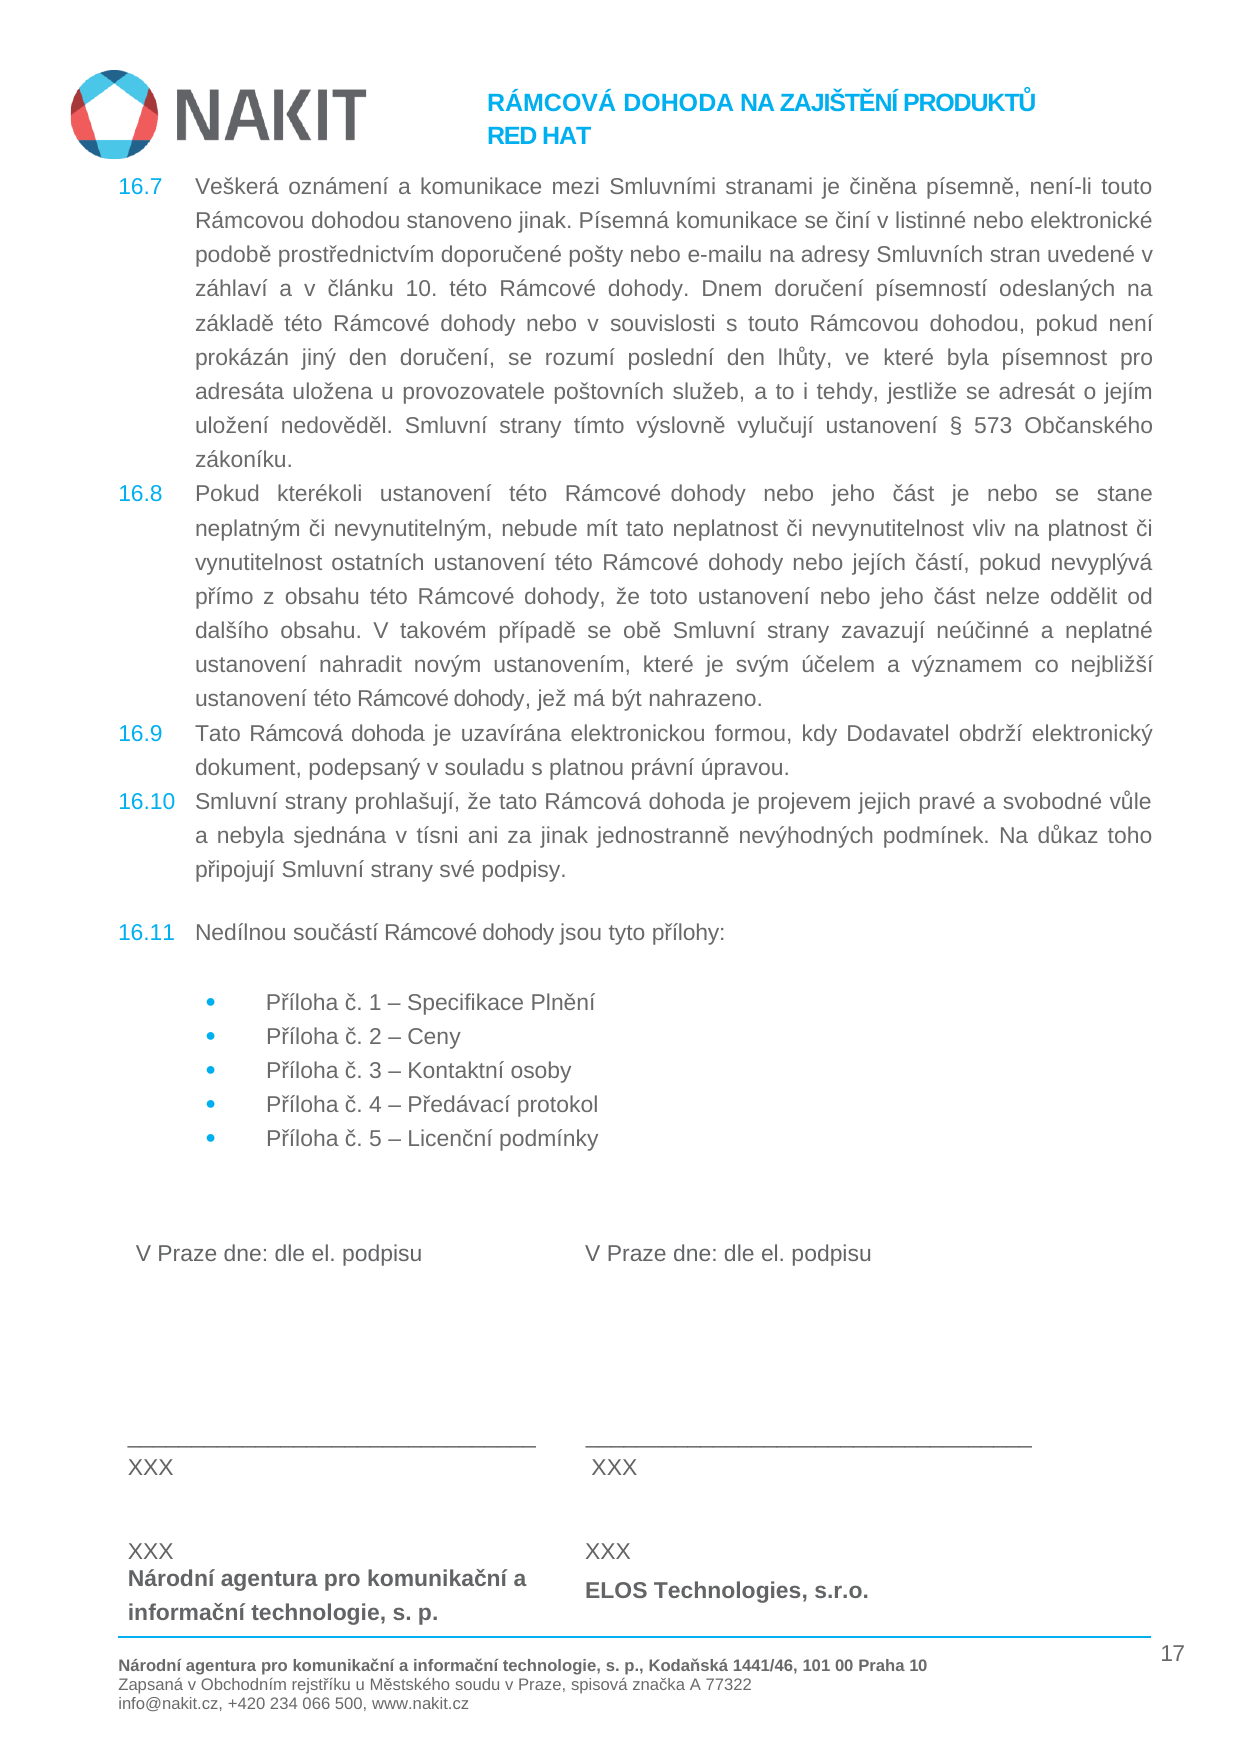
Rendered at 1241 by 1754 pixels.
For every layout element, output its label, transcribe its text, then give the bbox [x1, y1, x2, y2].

table_cell XXX ELOS Technologies, s.r.o. [578, 1526, 1057, 1625]
list Smluvní strany prohlašují, že tato Rámcová dohoda je projevem jejich pravé a svobodné vůle a nebyla sjednána v tísni ani za jinak jednostranně nevýhodných podmínek. Na důkaz toho připojují Smluvní strany své podpisy. [118, 788, 1153, 883]
list Tato Rámcová dohoda je uzavírána elektronickou formou, kdy Dodavatel obdrží elektronický dokument, podepsaný v souladu s platnou právní úpravou. [118, 719, 1153, 780]
picture [70, 70, 367, 159]
list Příloha č. 1 – Specifikace Plnění [207, 988, 1165, 1015]
table_cell XXX [578, 1454, 1057, 1526]
list Nedílnou součástí Rámcové dohody jsou tyto přílohy: [118, 918, 1165, 945]
table_cell XXX [98, 1454, 578, 1526]
list Pokud kterékoli ustanovení této Rámcové dohody nebo jeho část je nebo se stane neplatným či nevynutitelným, nebude mít tato neplatnost či nevynutitelnost vliv na platnost či vynutitelnost ostatních ustanovení této Rámcové dohody nebo jejích částí, pokud nevyplývá přímo z obsahu této Rámcové dohody, že toto ustanovení nebo jeho část nelze oddělit od dalšího obsahu. V takovém případě se obě Smluvní strany zavazují neúčinné a neplatné ustanovení nahradit novým ustanovením, které je svým účelem a významem co nejbližší ustanovení této Rámcové dohody, jež má být nahrazeno. [118, 480, 1153, 712]
table_header ___________________________________ [578, 1409, 1057, 1454]
table_header V Praze dne: dle el. podpisu [578, 1207, 1057, 1370]
list Příloha č. 2 – Ceny [207, 1023, 1165, 1049]
table_cell XXX Národní agentura pro komunikační a informační technologie, s. p. [98, 1526, 578, 1625]
list Příloha č. 4 – Předávací protokol [207, 1091, 1165, 1117]
list Příloha č. 5 – Licenční podmínky [207, 1125, 1165, 1151]
list Příloha č. 3 – Kontaktní osoby [207, 1057, 1165, 1083]
table_header ________________________________ [98, 1409, 578, 1454]
table_header V Praze dne: dle el. podpisu [98, 1207, 578, 1370]
list Veškerá oznámení a komunikace mezi Smluvními stranami je činěna písemně, není-li touto Rámcovou dohodou stanoveno jinak. Písemná komunikace se činí v listinné nebo elektronické podobě prostřednictvím doporučené pošty nebo e-mailu na adresy Smluvních stran uvedené v záhlaví a v článku 10. této Rámcové dohody. Dnem doručení písemností odeslaných na základě této Rámcové dohody nebo v souvislosti s touto Rámcovou dohodou, pokud není prokázán jiný den doručení, se rozumí poslední den lhůty, ve které byla písemnost pro adresáta uložena u provozovatele poštovních služeb, a to i tehdy, jestliže se adresát o jejím uložení nedověděl. Smluvní strany tímto výslovně vylučují ustanovení § 573 Občanského zákoníku. [118, 173, 1153, 473]
